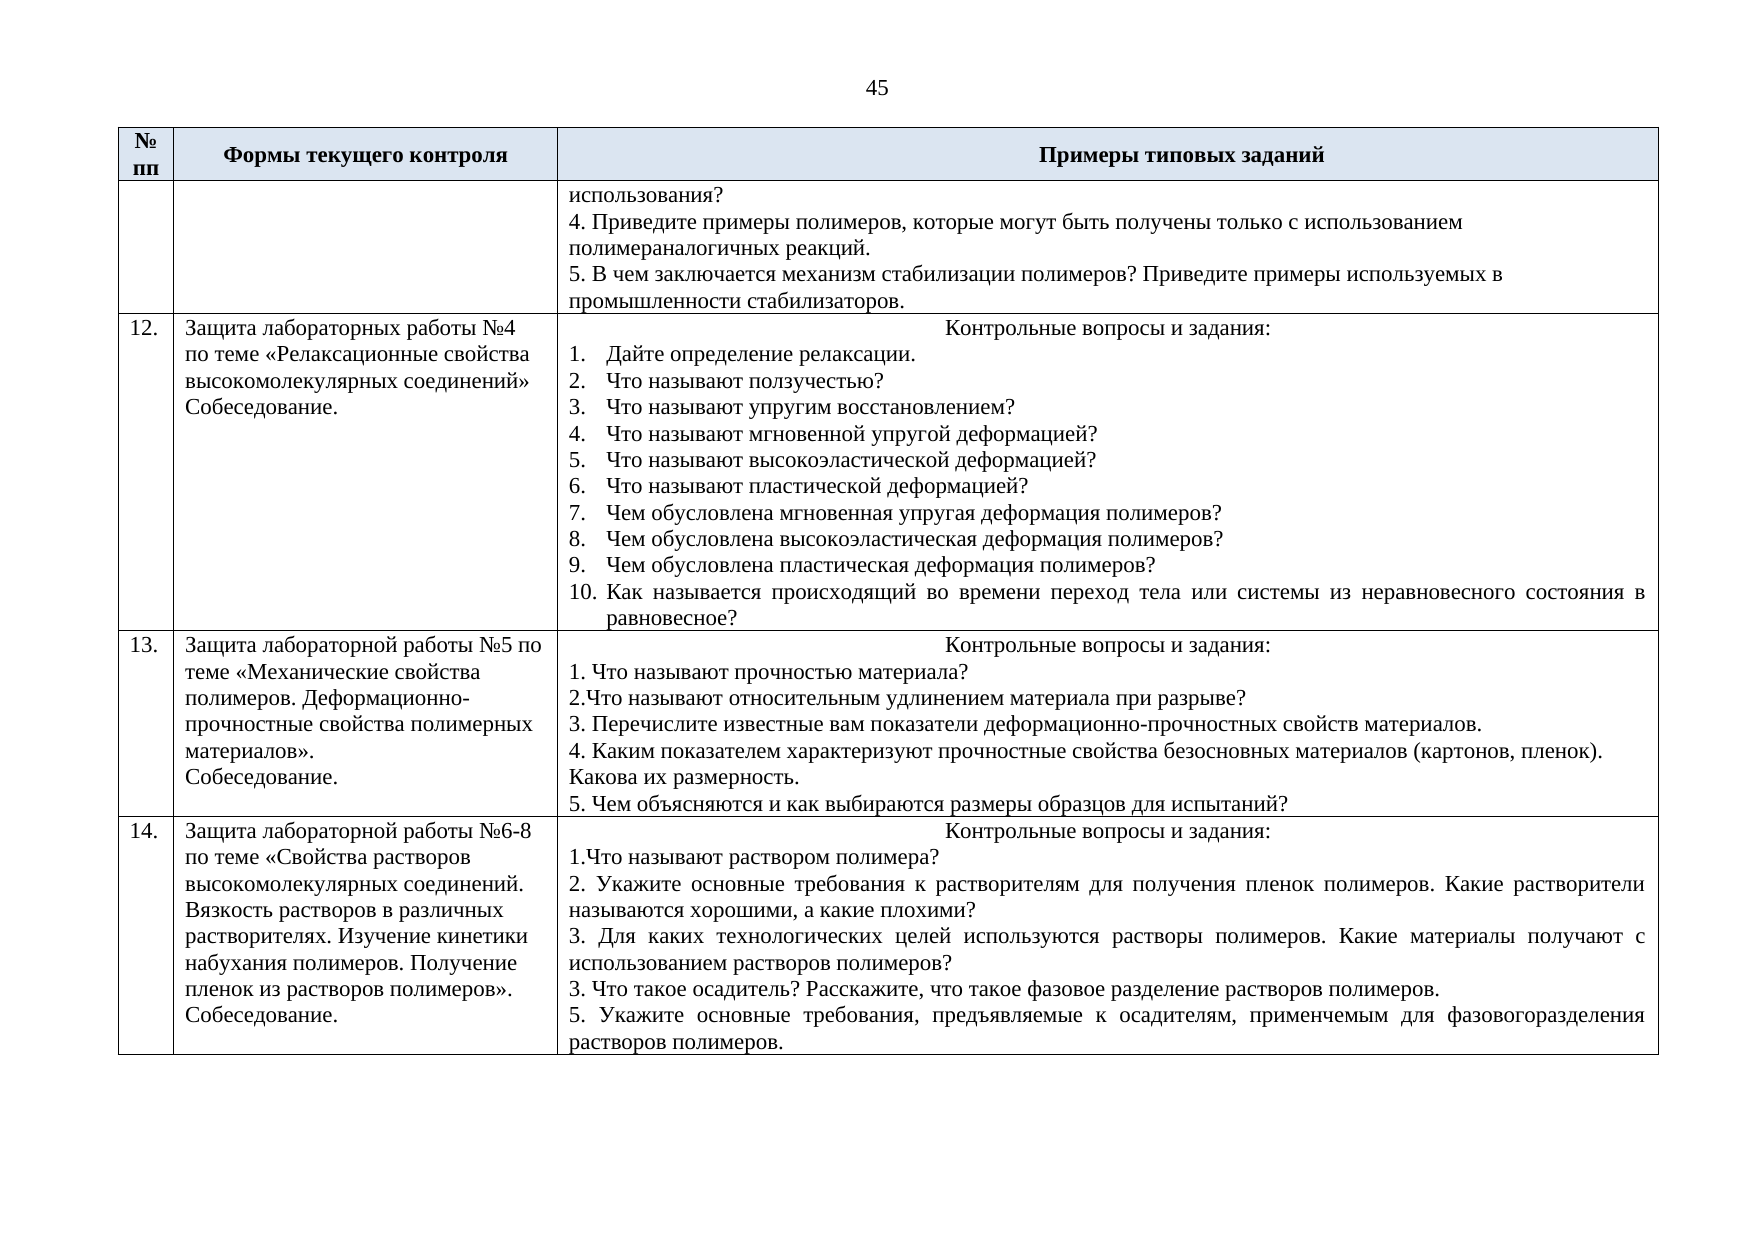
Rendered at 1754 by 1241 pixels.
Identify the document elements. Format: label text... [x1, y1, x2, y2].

table_cell 12. [119, 314, 173, 630]
table_header Примеры типовых заданий [558, 128, 1658, 180]
table_cell Защита лабораторной работы №5 по теме «Механические свойства полимеров. Деформационно-прочностные свойства полимерных материалов». Собеседование. [174, 631, 557, 816]
table_header Формы текущего контроля [174, 128, 557, 180]
table_header № пп [119, 128, 173, 180]
table_cell Защита лабораторных работы №4 по теме «Релаксационные свойства высокомолекулярных соединений» Собеседование. [174, 314, 557, 630]
table_cell Контрольные вопросы и задания: 1. Что называют прочностью материала? 2.Что называют относительным удлинением материала при разрыве? 3. Перечислите известные вам показатели деформационно-прочностных свойств материалов. 4. Каким показателем характеризуют прочностные свойства безосновных материалов (картонов, пленок). Какова их размерность. 5. Чем объясняются и как выбираются размеры образцов для испытаний? [558, 631, 1658, 816]
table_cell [174, 817, 557, 1054]
table_cell 14. [119, 817, 173, 1054]
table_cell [558, 181, 1658, 313]
table_cell Контрольные вопросы и задания: Дайте определение релаксации. Что называют ползучестью? Что называют упругим восстановлением? Что называют мгновенной упругой деформацией? Что называют высокоэластической деформацией? Что называют пластической деформацией? Чем обусловлена мгновенная упругая деформация полимеров? Чем обусловлена высокоэластическая деформация полимеров? Чем обусловлена пластическая деформация полимеров? Как называется происходящий во времени переход тела или системы из неравновесного состояния в равновесное? [558, 314, 1658, 630]
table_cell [174, 181, 557, 313]
table_cell 13. [119, 631, 173, 816]
table_cell 11 [119, 181, 173, 313]
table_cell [558, 817, 1658, 1054]
